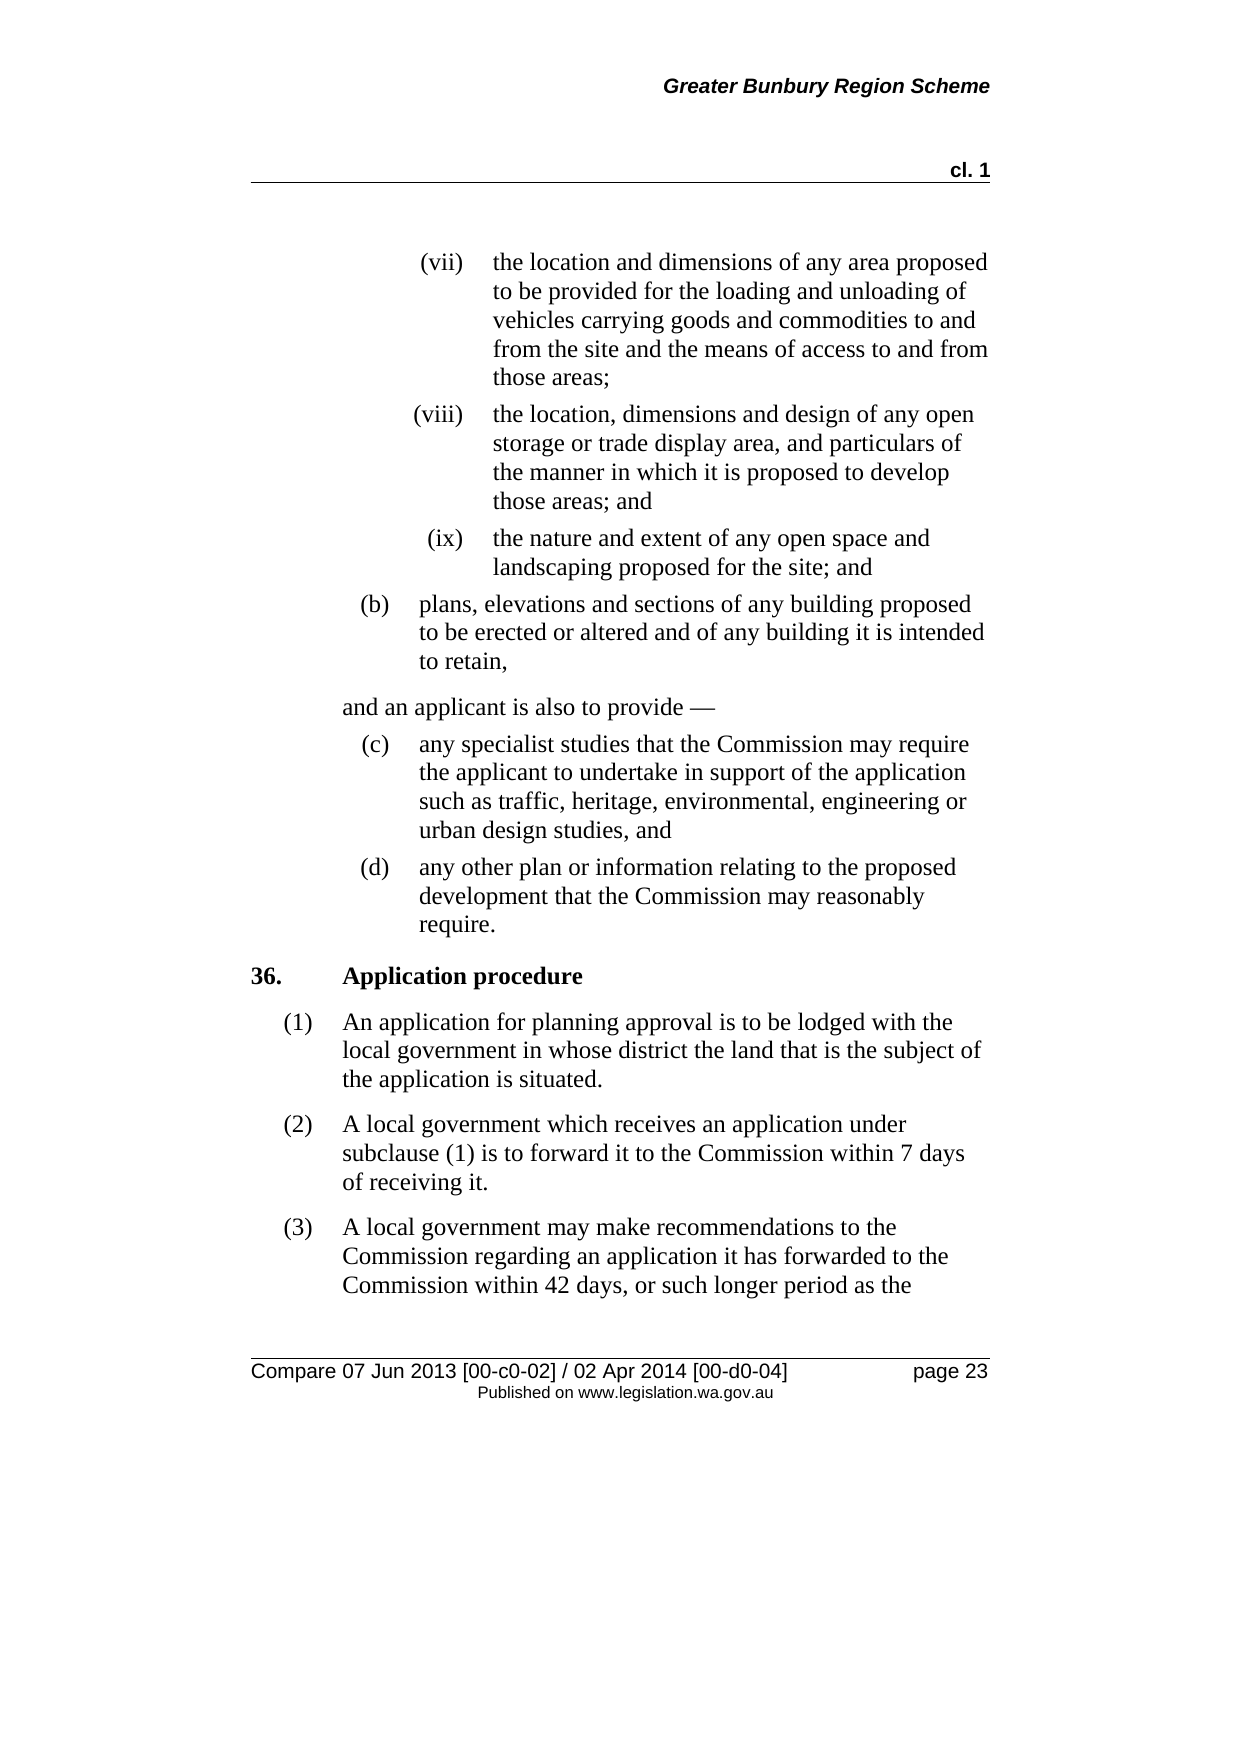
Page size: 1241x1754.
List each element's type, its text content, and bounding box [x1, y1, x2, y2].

text (ix) the nature and extent of any open space and landscaping proposed for the site; and [251, 523, 990, 580]
text (vii) the location and dimensions of any area proposed to be provided for the loading and unloading of vehicles carrying goods and commodities to and from the site and the means of access to and from those areas; [251, 247, 990, 391]
text (b) plans, elevations and sections of any building proposed to be erected or altered and of any building it is intended to retain, [251, 589, 990, 675]
text (c) any specialist studies that the Commission may require the applicant to undertake in support of the application such as traffic, heritage, environmental, engineering or urban design studies, and [251, 729, 990, 844]
text (d) any other plan or information relating to the proposed development that the Commission may reasonably require. [251, 852, 990, 938]
subtitle 36. Application procedure [251, 961, 990, 990]
text (2) A local government which receives an application under subclause (1) is to forward it to the Commission within 7 days of receiving it. [251, 1109, 990, 1196]
text (viii) the location, dimensions and design of any open storage or trade display area, and particulars of the manner in which it is proposed to develop those areas; and [251, 399, 990, 514]
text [251, 1212, 990, 1299]
text and an applicant is also to provide — [251, 692, 990, 720]
text (1) An application for planning approval is to be lodged with the local government in whose district the land that is the subject of the application is situated. [251, 1007, 990, 1093]
